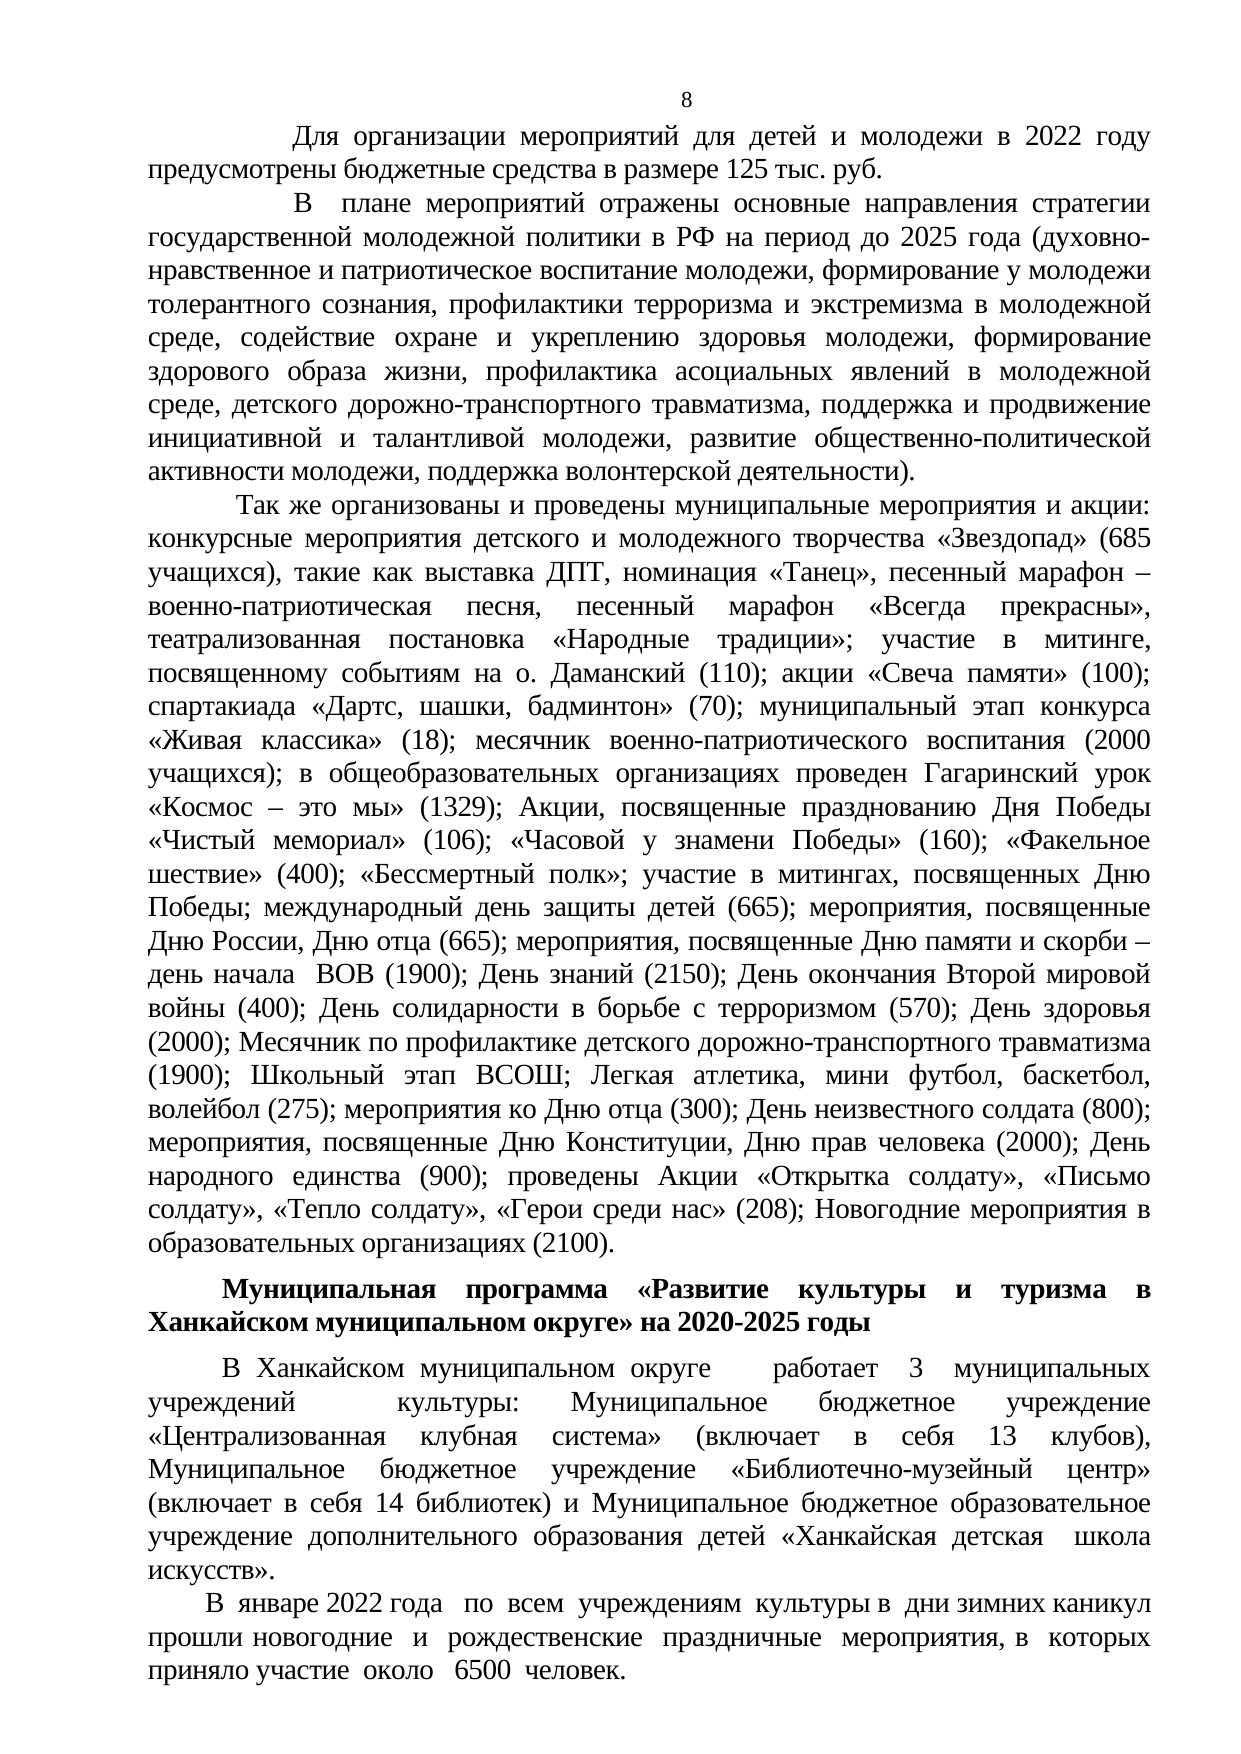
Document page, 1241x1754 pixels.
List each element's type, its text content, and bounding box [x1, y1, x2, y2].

text Так же организованы и проведены муниципальные мероприятия и акции: конкурсные мероприятия детского и молодежного творчества «Звездопад» (685 учащихся), такие как выставка ДПТ, номинация «Танец», песенный марафон – военно-патриотическая песня, песенный марафон «Всегда прекрасны», театрализованная постановка «Народные традиции»; участие в митинге, посвященному событиям на о. Даманский (110); акции «Свеча памяти» (100); спартакиада «Дартс, шашки, бадминтон» (70); муниципальный этап конкурса «Живая классика» (18); месячник военно-патриотического воспитания (2000 учащихся); в общеобразовательных организациях проведен Гагаринский урок «Космос – это мы» (1329); Акции, посвященные празднованию Дня Победы «Чистый мемориал» (106); «Часовой у знамени Победы» (160); «Факельное шествие» (400); «Бессмертный полк»; участие в митингах, посвященных Дню Победы; международный день защиты детей (665); мероприятия, посвященные Дню России, Дню отца (665); мероприятия, посвященные Дню памяти и скорби – день начала ВОВ (1900); День знаний (2150); День окончания Второй мировой войны (400); День солидарности в борьбе с терроризмом (570); День здоровья (2000); Месячник по профилактике детского дорожно-транспортного травматизма (1900); Школьный этап ВСОШ; Легкая атлетика, мини футбол, баскетбол, волейбол (275); мероприятия ко Дню отца (300); День неизвестного солдата (800); мероприятия, посвященные Дню Конституции, Дню прав человека (2000); День народного единства (900); проведены Акции «Открытка солдату», «Письмо солдату», «Тепло солдату», «Герои среди нас» (208); Новогодние мероприятия в образовательных организациях (2100). [148, 487, 1152, 1258]
text Муниципальная программа «Развитие культуры и туризма в Ханкайском муниципальном округе» на 2020-2025 годы [148, 1271, 1152, 1338]
text В январе 2022 года по всем учреждениям культуры в дни зимних каникул прошли новогодние и рождественские праздничные мероприятия, в которых приняло участие около 6500 человек. [148, 1585, 1152, 1686]
text В Ханкайском муниципальном округе работает 3 муниципальных учреждений культуры: Муниципальное бюджетное учреждение «Централизованная клубная система» (включает в себя 13 клубов), Муниципальное бюджетное учреждение «Библиотечно-музейный центр» (включает в себя 14 библиотек) и Муниципальное бюджетное образовательное учреждение дополнительного образования детей «Ханкайская детская школа искусств». [148, 1351, 1152, 1585]
text Для организации мероприятий для детей и молодежи в 2022 году предусмотрены бюджетные средства в размере 125 тыс. руб. [148, 118, 1152, 185]
text В плане мероприятий отражены основные направления стратегии государственной молодежной политики в РФ на период до 2025 года (духовно-нравственное и патриотическое воспитание молодежи, формирование у молодежи толерантного сознания, профилактики терроризма и экстремизма в молодежной среде, содействие охране и укреплению здоровья молодежи, формирование здорового образа жизни, профилактика асоциальных явлений в молодежной среде, детского дорожно-транспортного травматизма, поддержка и продвижение инициативной и талантливой молодежи, развитие общественно-политической активности молодежи, поддержка волонтерской деятельности). [148, 185, 1152, 487]
